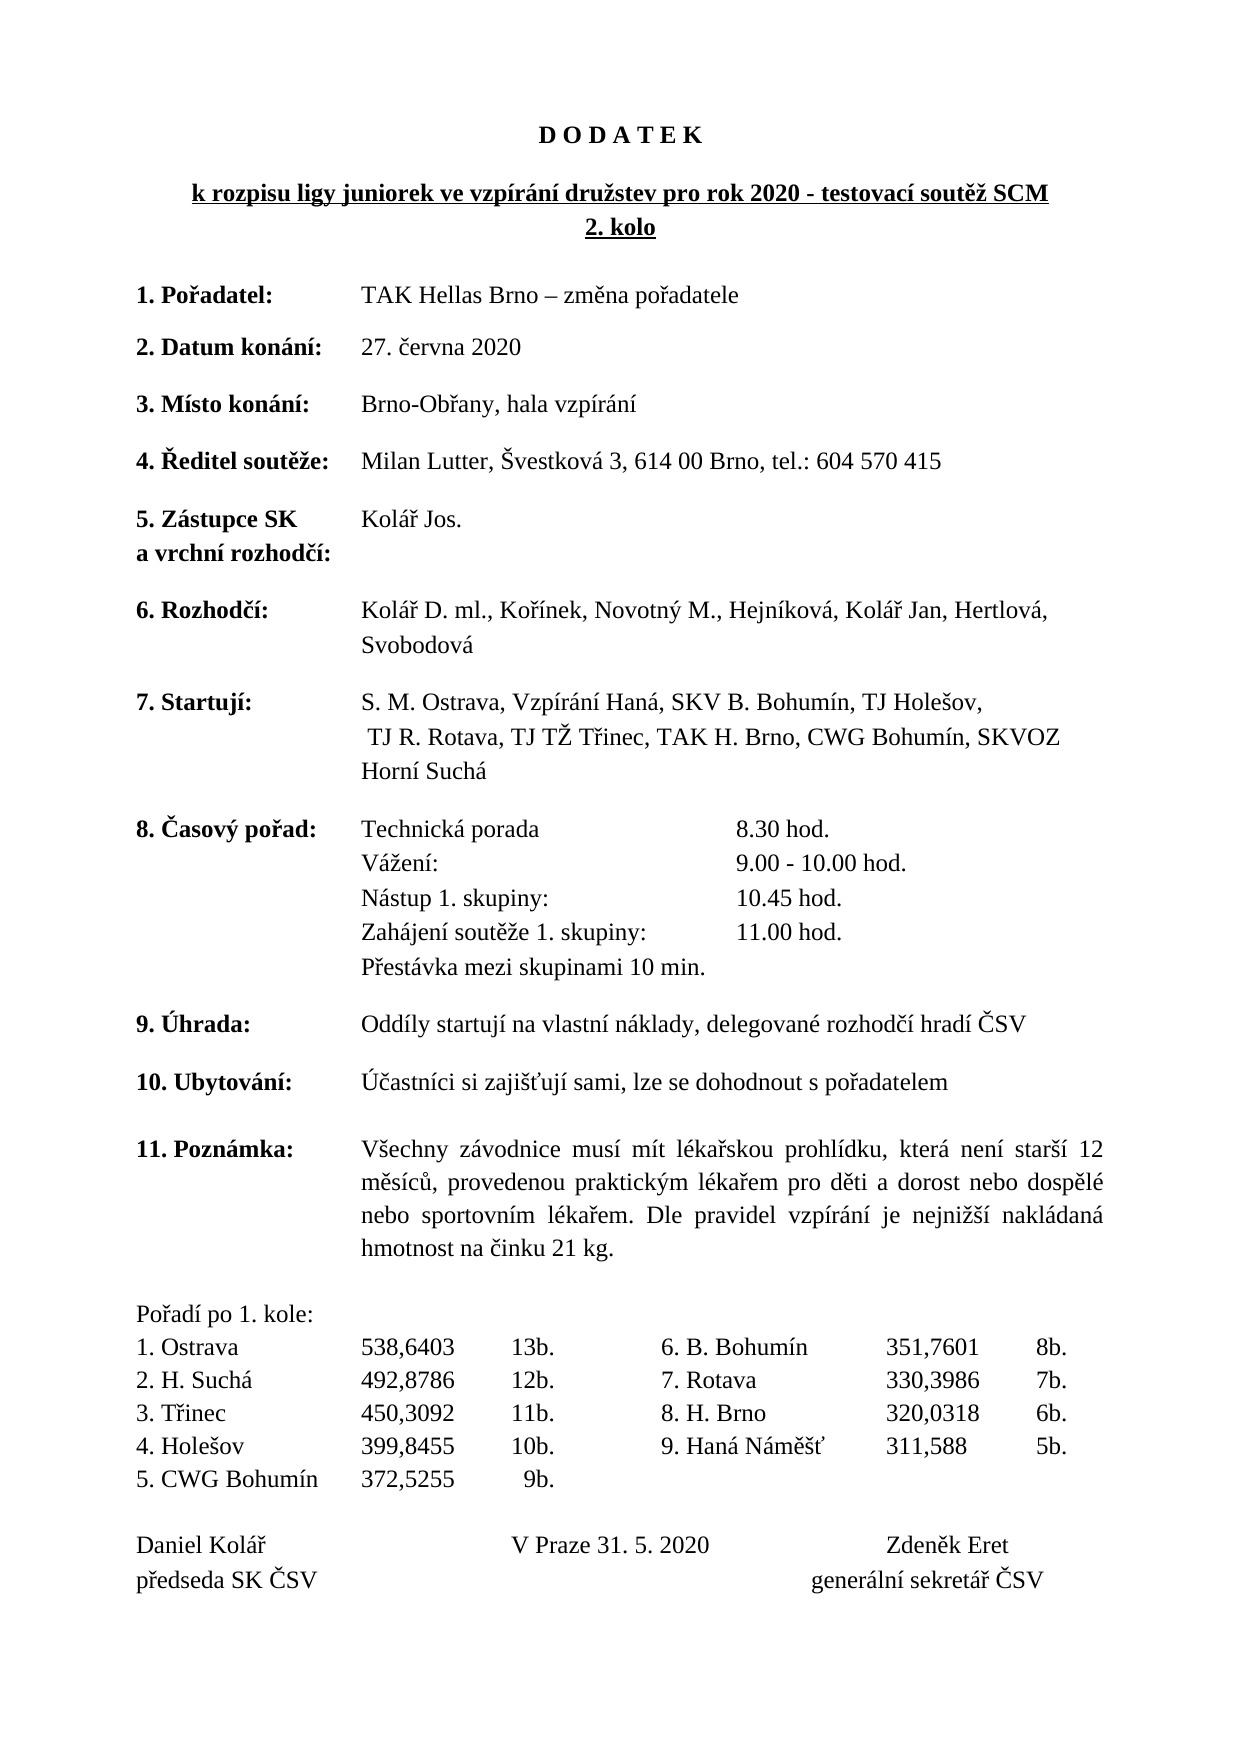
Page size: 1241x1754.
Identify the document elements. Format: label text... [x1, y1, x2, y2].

text D O D A T E K [136, 121, 1104, 149]
text 1. Pořadatel: TAK Hellas Brno – změna pořadatele [136, 281, 1104, 309]
text 10. Ubytování: Účastníci si zajišťují sami, lze se dohodnout s pořadatelem [136, 1067, 1104, 1095]
text Zahájení soutěže 1. skupiny: 11.00 hod. [136, 917, 1104, 946]
text 3. Místo konání: Brno-Obřany, hala vzpírání [136, 389, 1104, 418]
text 6. Rozhodčí: Kolář D. ml., Kořínek, Novotný M., Hejníková, Kolář Jan, Hertlová, Svobodová [136, 596, 1104, 659]
text 2. H. Suchá 492,8786 12b. 7. Rotava 330,3986 7b. [136, 1365, 1104, 1394]
text 8. Časový pořad: Technická porada 8.30 hod. [136, 814, 1104, 843]
text 9. Úhrada: Oddíly startují na vlastní náklady, delegované rozhodčí hradí ČSV [136, 1009, 1104, 1038]
text 5. CWG Bohumín 372,5255 9b. [136, 1464, 1104, 1493]
text 3. Třinec 450,3092 11b. 8. H. Brno 320,0318 6b. [136, 1398, 1104, 1427]
text Nástup 1. skupiny: 10.45 hod. [136, 883, 1104, 912]
text 4. Ředitel soutěže: Milan Lutter, Švestková 3, 614 00 Brno, tel.: 604 570 415 [136, 446, 1104, 475]
text 11. Poznámka: Všechny závodnice musí mít lékařskou prohlídku, která není starší 12 měsíců, provedenou praktickým lékařem pro děti a dorost nebo dospělé nebo sportovním lékařem. Dle pravidel vzpírání je nejnižší nakládaná hmotnost na činku 21 kg. [136, 1134, 1104, 1262]
text Vážení: 9.00 - 10.00 hod. [136, 848, 1104, 877]
text k rozpisu ligy juniorek ve vzpírání družstev pro rok 2020 - testovací soutěž SCM [136, 178, 1104, 207]
text a vrchní rozhodčí: [136, 538, 1104, 567]
text 5. Zástupce SK Kolář Jos. [136, 504, 1104, 532]
text 2. Datum konání: 27. června 2020 [136, 332, 1104, 360]
text předseda SK ČSV generální sekretář ČSV [136, 1565, 1104, 1593]
text Daniel Kolář V Praze 31. 5. 2020 Zdeněk Eret [136, 1530, 1104, 1559]
text 7. Startují: S. M. Ostrava, Vzpírání Haná, SKV B. Bohumín, TJ Holešov, [136, 687, 1104, 716]
text Přestávka mezi skupinami 10 min. [136, 952, 1104, 981]
text 2. kolo [136, 212, 1104, 241]
text Pořadí po 1. kole: [136, 1299, 1104, 1328]
text TJ R. Rotava, TJ TŽ Třinec, TAK H. Brno, CWG Bohumín, SKVOZ Horní Suchá [361, 722, 1104, 785]
text 4. Holešov 399,8455 10b. 9. Haná Náměšť 311,588 5b. [136, 1431, 1104, 1460]
text 1. Ostrava 538,6403 13b. 6. B. Bohumín 351,7601 8b. [136, 1332, 1104, 1361]
